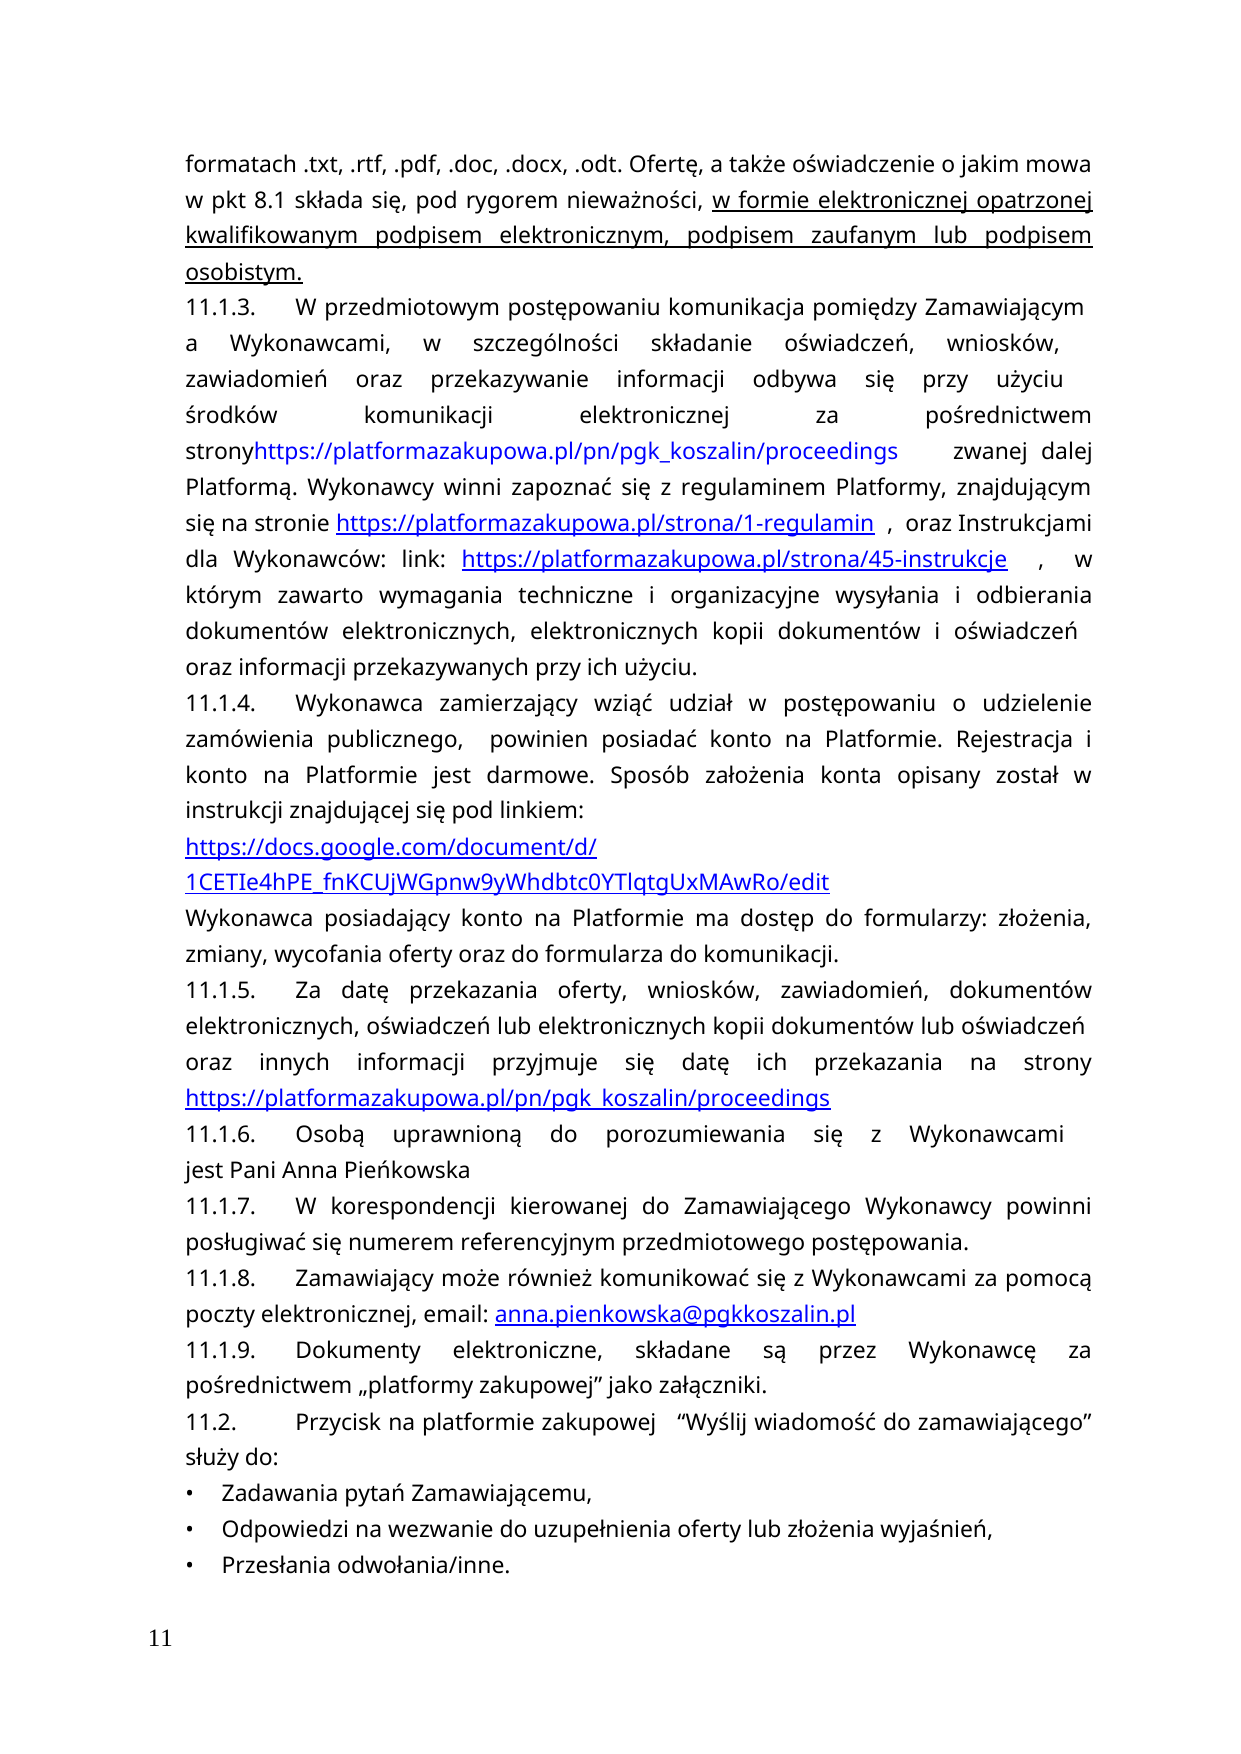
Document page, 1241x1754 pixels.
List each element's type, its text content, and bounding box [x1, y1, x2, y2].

text 11.1.6. Osobą uprawnioną do porozumiewania się z Wykonawcami jest Pani Anna Pieńkowska [185, 1118, 1093, 1185]
text 11.1.4. Wykonawca zamierzający wziąć udział w postępowaniu o udzielenie zamówienia publicznego, powinien posiadać konto na Platformie. Rejestracja i konto na Platformie jest darmowe. Sposób założenia konta opisany został w instrukcji znajdującej się pod linkiem: [185, 687, 1093, 826]
text 11.1.7. W korespondencji kierowanej do Zamawiającego Wykonawcy powinni posługiwać się numerem referencyjnym przedmiotowego postępowania. [185, 1190, 1093, 1257]
text Wykonawca posiadający konto na Platformie ma dostęp do formularzy: złożenia, zmiany, wycofania oferty oraz do formularza do komunikacji. [185, 902, 1093, 969]
text 11.1.8. Zamawiający może również komunikować się z Wykonawcami za pomocą poczty elektronicznej, email: anna.pienkowska@pgkkoszalin.pl [185, 1262, 1093, 1329]
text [185, 148, 1093, 246]
text 11.1.5. Za datę przekazania oferty, wniosków, zawiadomień, dokumentów elektronicznych, oświadczeń lub elektronicznych kopii dokumentów lub oświadczeń oraz innych informacji przyjmuje się datę ich przekazania na strony https://platformazakupowa.pl/pn/pgk_koszalin/proceedings [185, 974, 1093, 1113]
text 11.1.3. W przedmiotowym postępowaniu komunikacja pomiędzy Zamawiającym a Wykonawcami, w szczególności składanie oświadczeń, wniosków, zawiadomień oraz przekazywanie informacji odbywa się przy użyciu środków komunikacji elektronicznej za pośrednictwem stronyhttps://platformazakupowa.pl/pn/pgk_koszalin/proceedings zwanej dalej Platformą. Wykonawcy winni zapoznać się z regulaminem Platformy, znajdującym się na stronie https://platformazakupowa.pl/strona/1-regulamin , oraz Instrukcjami dla Wykonawców: link: https://platformazakupowa.pl/strona/45-instrukcje , w którym zawarto wymagania techniczne i organizacyjne wysyłania i odbierania dokumentów elektronicznych, elektronicznych kopii dokumentów i oświadczeń oraz informacji przekazywanych przy ich użyciu. [185, 291, 1093, 682]
text 11.2. Przycisk na platformie zakupowej “Wyślij wiadomość do zamawiającego” służy do: [185, 1405, 1093, 1473]
text • Odpowiedzi na wezwanie do uzupełnienia oferty lub złożenia wyjaśnień, [185, 1513, 1093, 1544]
text • Przesłania odwołania/inne. [185, 1549, 1093, 1580]
text • Zadawania pytań Zamawiającemu, [185, 1477, 1093, 1508]
text 11.1.9. Dokumenty elektroniczne, składane są przez Wykonawcę za pośrednictwem „platformy zakupowej” jako załączniki. [185, 1333, 1093, 1401]
text https://docs.google.com/document/d/1CETIe4hPE_fnKCUjWGpnw9yWhdbtc0YTlqtgUxMAwRo/edit [185, 830, 1093, 898]
